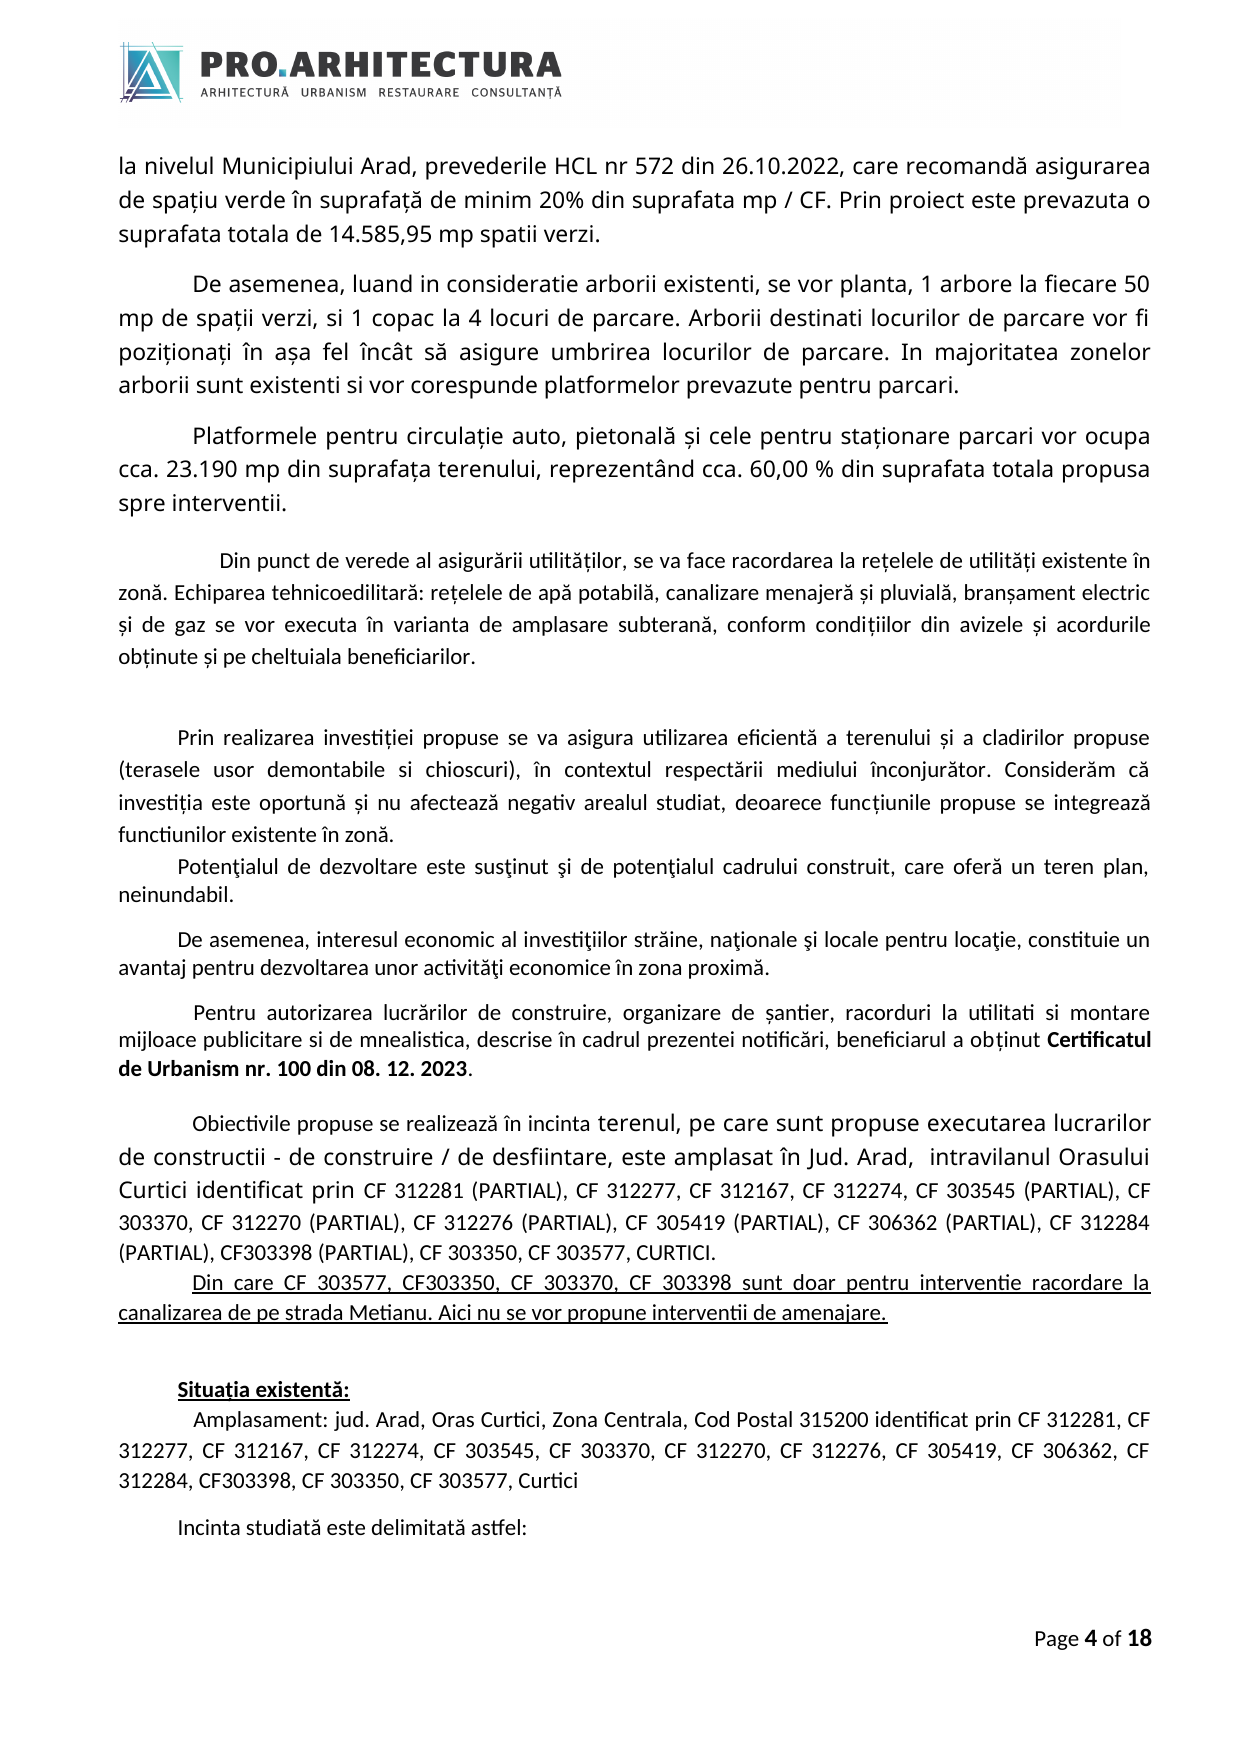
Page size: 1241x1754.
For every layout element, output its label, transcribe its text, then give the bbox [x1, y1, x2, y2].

text Prin realizarea investiției propuse se va asigura utilizarea eficientă a terenului și a cladirilor propuse (terasele usor demontabile si chioscuri), în contextul respectării mediului înconjurător. Considerăm că investiția este oportună și nu afectează negativ arealul studiat, deoarece funcțiunile propuse se integrează functiunilor existente în zonă. [118, 723, 1152, 848]
text De asemenea, luand in consideratie arborii existenti, se vor planta, 1 arbore la fiecare 50 mp de spații verzi, si 1 copac la 4 locuri de parcare. Arborii destinati locurilor de parcare vor fi poziționați în așa fel încât să asigure umbrirea locurilor de parcare. In majoritatea zonelor arborii sunt existenti si vor corespunde platformelor prevazute pentru parcari. [118, 268, 1152, 400]
text Obiectivile propuse se realizează în incinta terenul, pe care sunt propuse executarea lucrarilor de constructii - de construire / de desfiintare, este amplasat în Jud. Arad, intravilanul Orasului Curtici identificat prin CF 312281 (PARTIAL), CF 312277, CF 312167, CF 312274, CF 303545 (PARTIAL), CF 303370, CF 312270 (PARTIAL), CF 312276 (PARTIAL), CF 305419 (PARTIAL), CF 306362 (PARTIAL), CF 312284 (PARTIAL), CF303398 (PARTIAL), CF 303350, CF 303577, CURTICI. [118, 1107, 1152, 1266]
text Situația existentă: [118, 1375, 1152, 1403]
text Incinta studiată este delimitată astfel: [118, 1513, 1152, 1541]
picture [118, 18, 1121, 128]
text De asemenea, interesul economic al investiţiilor străine, naţionale şi locale pentru locaţie, constituie un avantaj pentru dezvoltarea unor activităţi economice în zona proximă. [118, 925, 1152, 981]
text Din care CF 303577, CF303350, CF 303370, CF 303398 sunt doar pentru interventie racordare la canalizarea de pe strada Metianu. Aici nu se vor propune interventii de amenajare. [118, 1268, 1152, 1326]
text Pentru autorizarea lucrărilor de construire, organizare de șantier, racorduri la utilitati si montare mijloace publicitare si de mnealistica, descrise în cadrul prezentei notificări, beneficiarul a obținut Certificatul de Urbanism nr. 100 din 08. 12. 2023. [118, 998, 1152, 1082]
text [118, 150, 1152, 249]
text Platformele pentru circulație auto, pietonală și cele pentru staționare parcari vor ocupa cca. 23.190 mp din suprafața terenului, reprezentând cca. 60,00 % din suprafata totala propusa spre interventii. [118, 419, 1152, 518]
text Din punct de verede al asigurării utilităților, se va face racordarea la rețelele de utilități existente în zonă. Echiparea tehnicoedilitară: rețelele de apă potabilă, canalizare menajeră și pluvială, branșament electric și de gaz se vor executa în varianta de amplasare subterană, conform condițiilor din avizele și acordurile obținute și pe cheltuiala beneficiarilor. [118, 546, 1152, 670]
text Potenţialul de dezvoltare este susţinut şi de potenţialul cadrului construit, care oferă un teren plan, neinundabil. [118, 852, 1152, 908]
text Amplasament: jud. Arad, Oras Curtici, Zona Centrala, Cod Postal 315200 identificat prin CF 312281, CF 312277, CF 312167, CF 312274, CF 303545, CF 303370, CF 312270, CF 312276, CF 305419, CF 306362, CF 312284, CF303398, CF 303350, CF 303577, Curtici [118, 1406, 1152, 1494]
